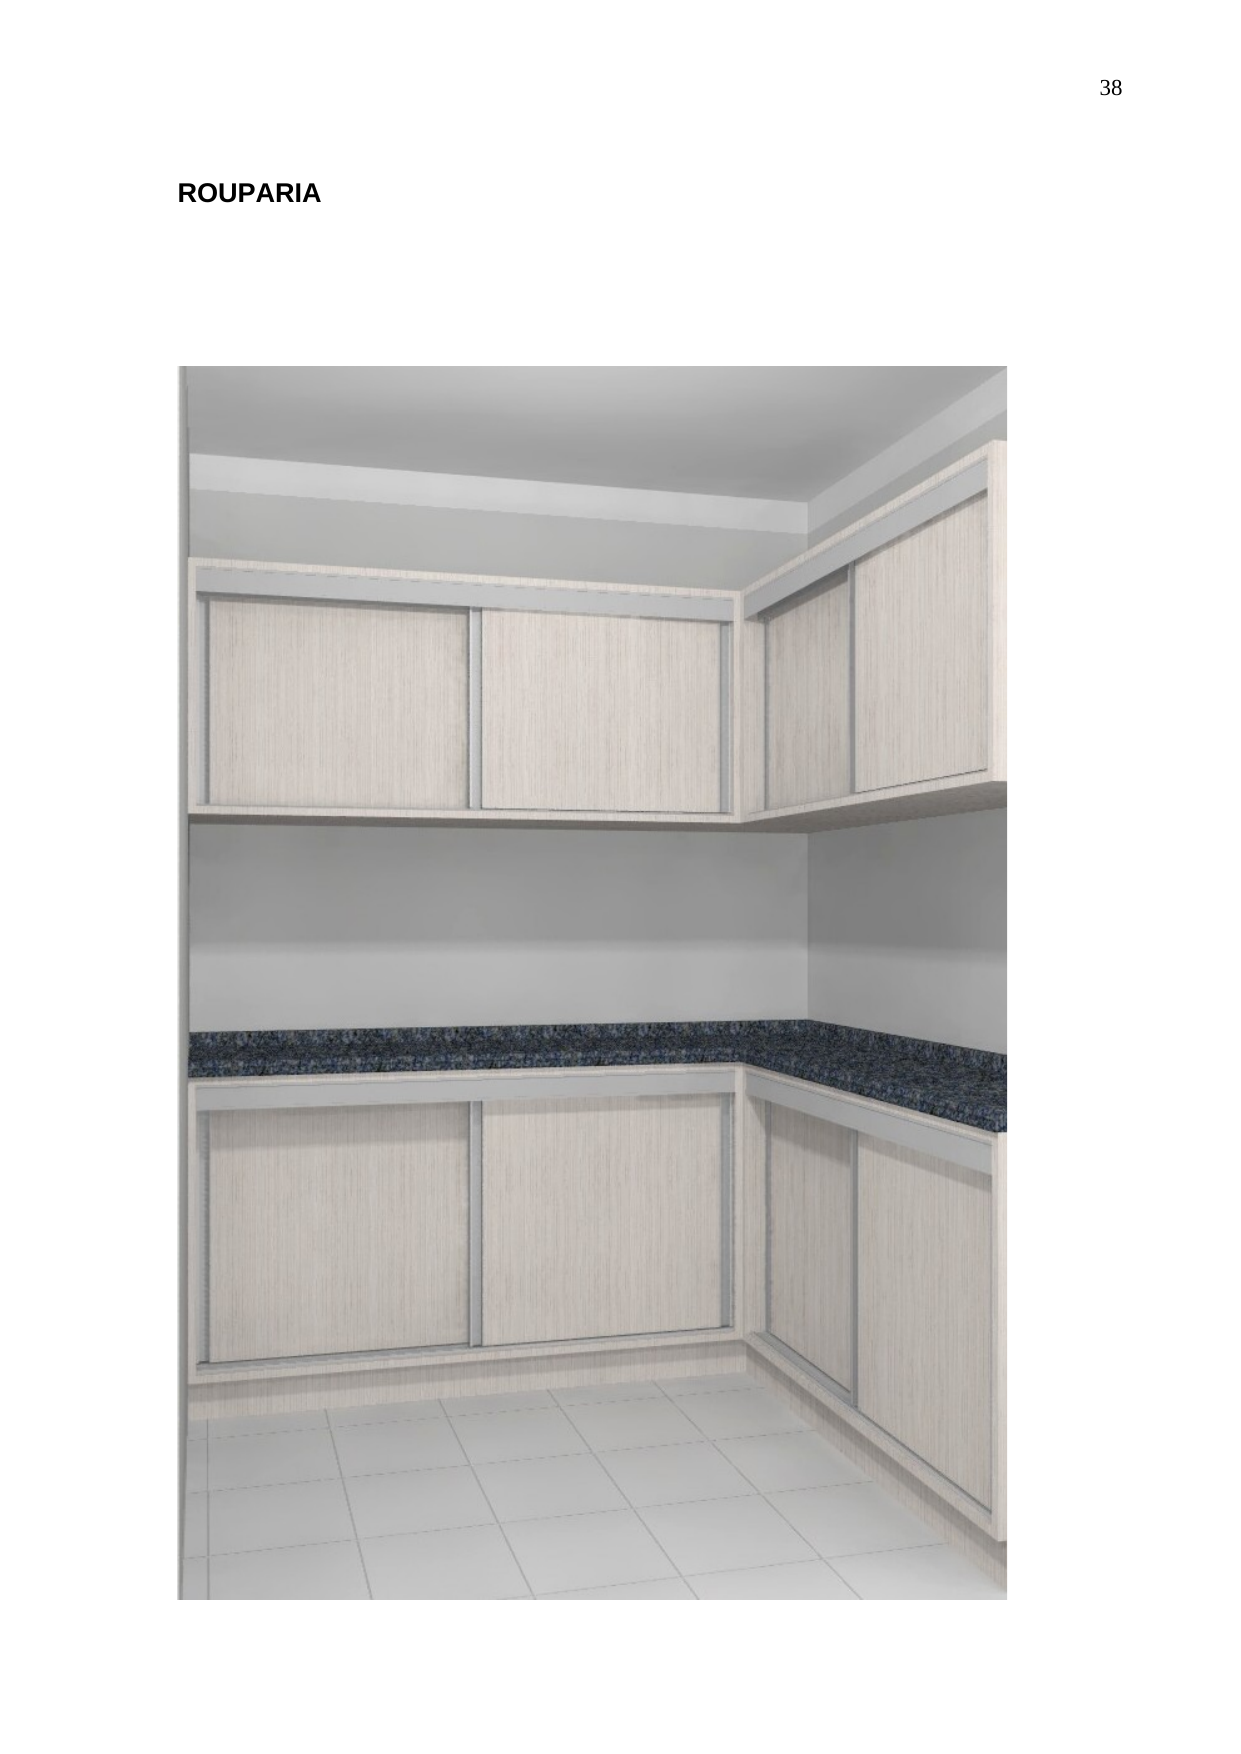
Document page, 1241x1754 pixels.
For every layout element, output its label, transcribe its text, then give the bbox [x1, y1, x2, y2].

picture [177, 366, 1008, 1600]
subtitle ROUPARIA [177, 177, 1122, 208]
